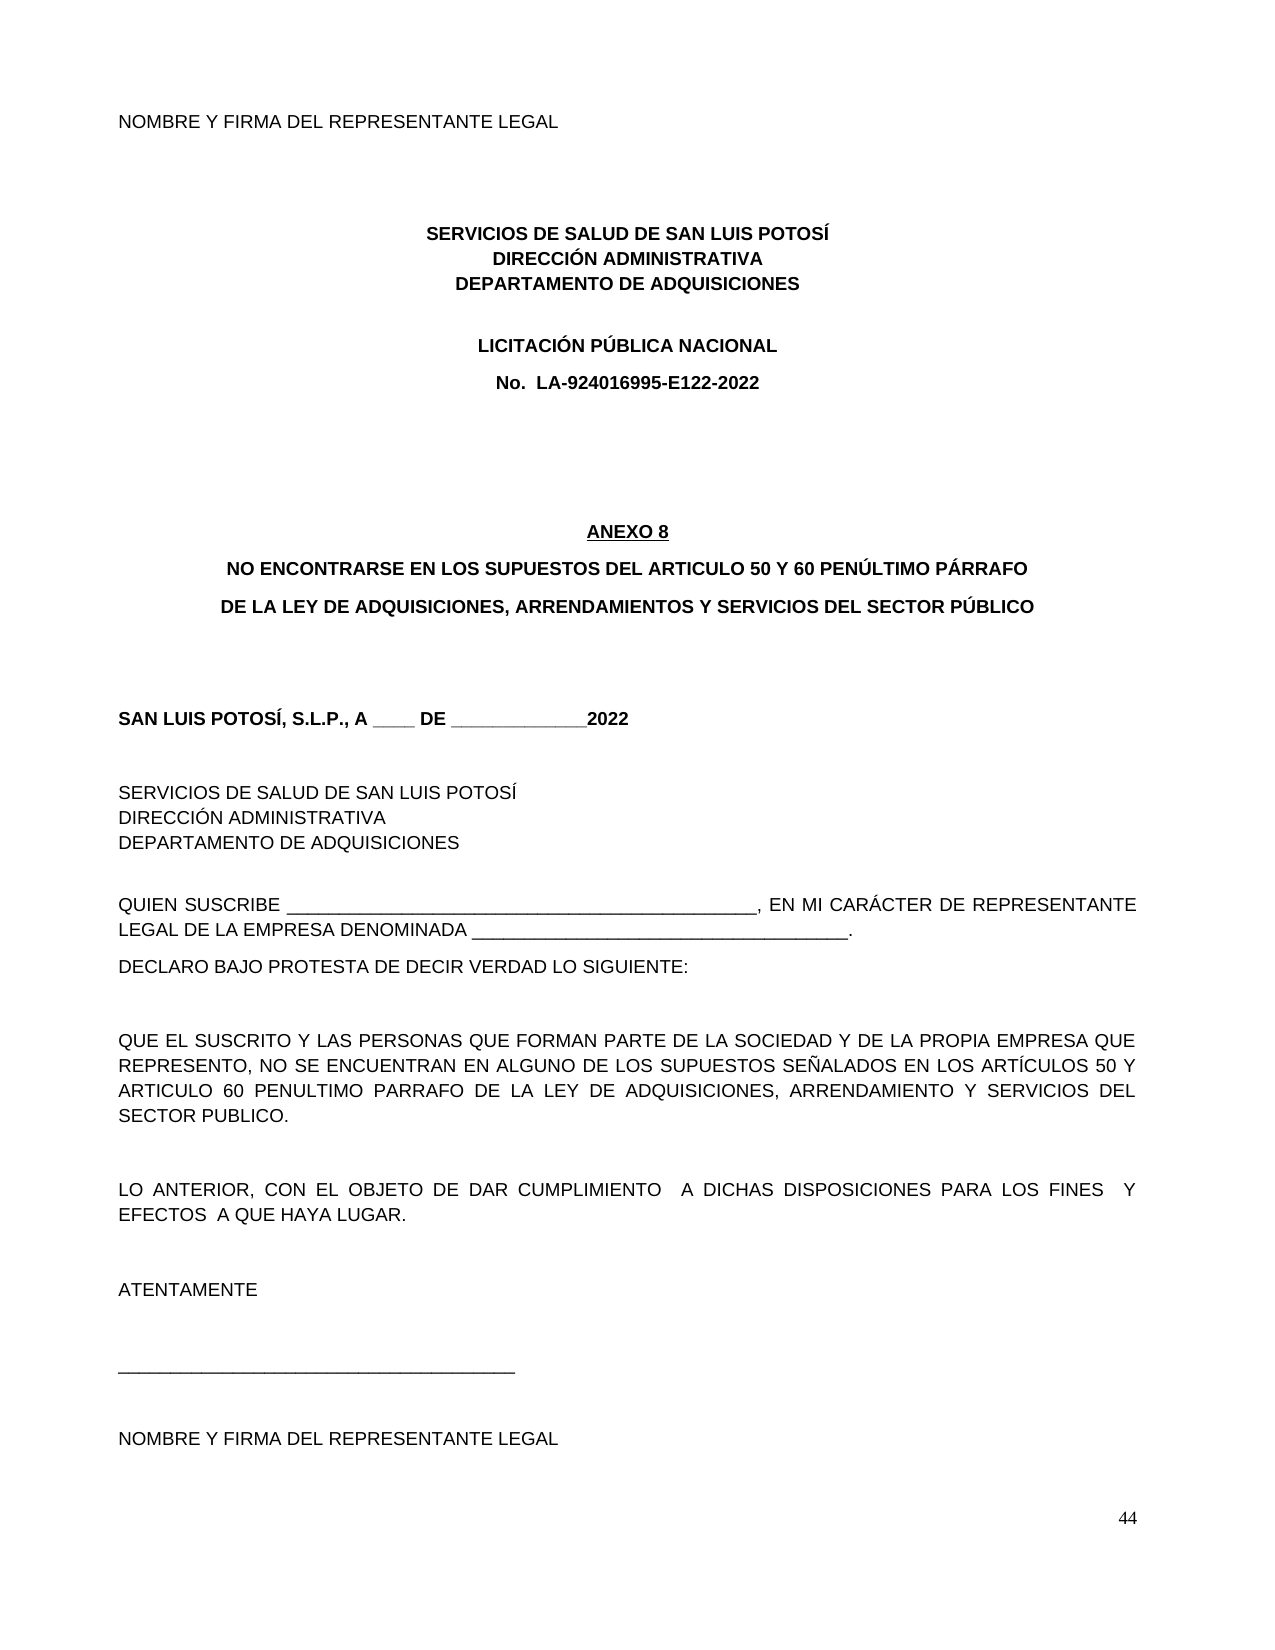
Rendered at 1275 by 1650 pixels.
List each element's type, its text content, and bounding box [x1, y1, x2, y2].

text DEPARTAMENTO DE ADQUISICIONES [118, 272, 1137, 294]
text ATENTAMENTE [118, 1279, 1137, 1300]
text QUE EL SUSCRITO Y LAS PERSONAS QUE FORMAN PARTE DE LA SOCIEDAD Y DE LA PROPIA EMPRESA QUE REPRESENTO, NO SE ENCUENTRAN EN ALGUNO DE LOS SUPUESTOS SEÑALADOS EN LOS ARTÍCULOS 50 Y ARTICULO 60 PENULTIMO PARRAFO DE LA LEY DE ADQUISICIONES, ARRENDAMIENTO Y SERVICIOS DEL SECTOR PUBLICO. [118, 1030, 1137, 1126]
text DIRECCIÓN ADMINISTRATIVA [118, 248, 1137, 269]
text No. LA-924016995-E122-2022 [118, 372, 1137, 393]
text NO ENCONTRARSE EN LOS SUPUESTOS DEL ARTICULO 50 Y 60 PENÚLTIMO PÁRRAFO [118, 558, 1137, 580]
text DEPARTAMENTO DE ADQUISICIONES [118, 832, 1137, 853]
text ANEXO 8 [118, 521, 1137, 542]
text DECLARO BAJO PROTESTA DE DECIR VERDAD LO SIGUIENTE: [118, 956, 1137, 977]
text SAN LUIS POTOSÍ, S.L.P., A ____ DE _____________2022 [118, 707, 1137, 729]
text QUIEN SUSCRIBE _____________________________________________, EN MI CARÁCTER DE REPRESENTANTE LEGAL DE LA EMPRESA DENOMINADA ____________________________________. [118, 894, 1137, 940]
text SERVICIOS DE SALUD DE SAN LUIS POTOSÍ [118, 223, 1137, 244]
text DIRECCIÓN ADMINISTRATIVA [118, 807, 1137, 828]
text LICITACIÓN PÚBLICA NACIONAL [118, 334, 1137, 356]
text LO ANTERIOR, CON EL OBJETO DE DAR CUMPLIMIENTO A DICHAS DISPOSICIONES PARA LOS FINES Y EFECTOS A QUE HAYA LUGAR. [118, 1179, 1137, 1226]
text SERVICIOS DE SALUD DE SAN LUIS POTOSÍ [118, 782, 1137, 803]
text ______________________________________ [118, 1353, 1137, 1375]
text NOMBRE Y FIRMA DEL REPRESENTANTE LEGAL [118, 111, 1137, 133]
text DE LA LEY DE ADQUISICIONES, ARRENDAMIENTOS Y SERVICIOS DEL SECTOR PÚBLICO [118, 596, 1137, 617]
text NOMBRE Y FIRMA DEL REPRESENTANTE LEGAL [118, 1428, 1137, 1449]
